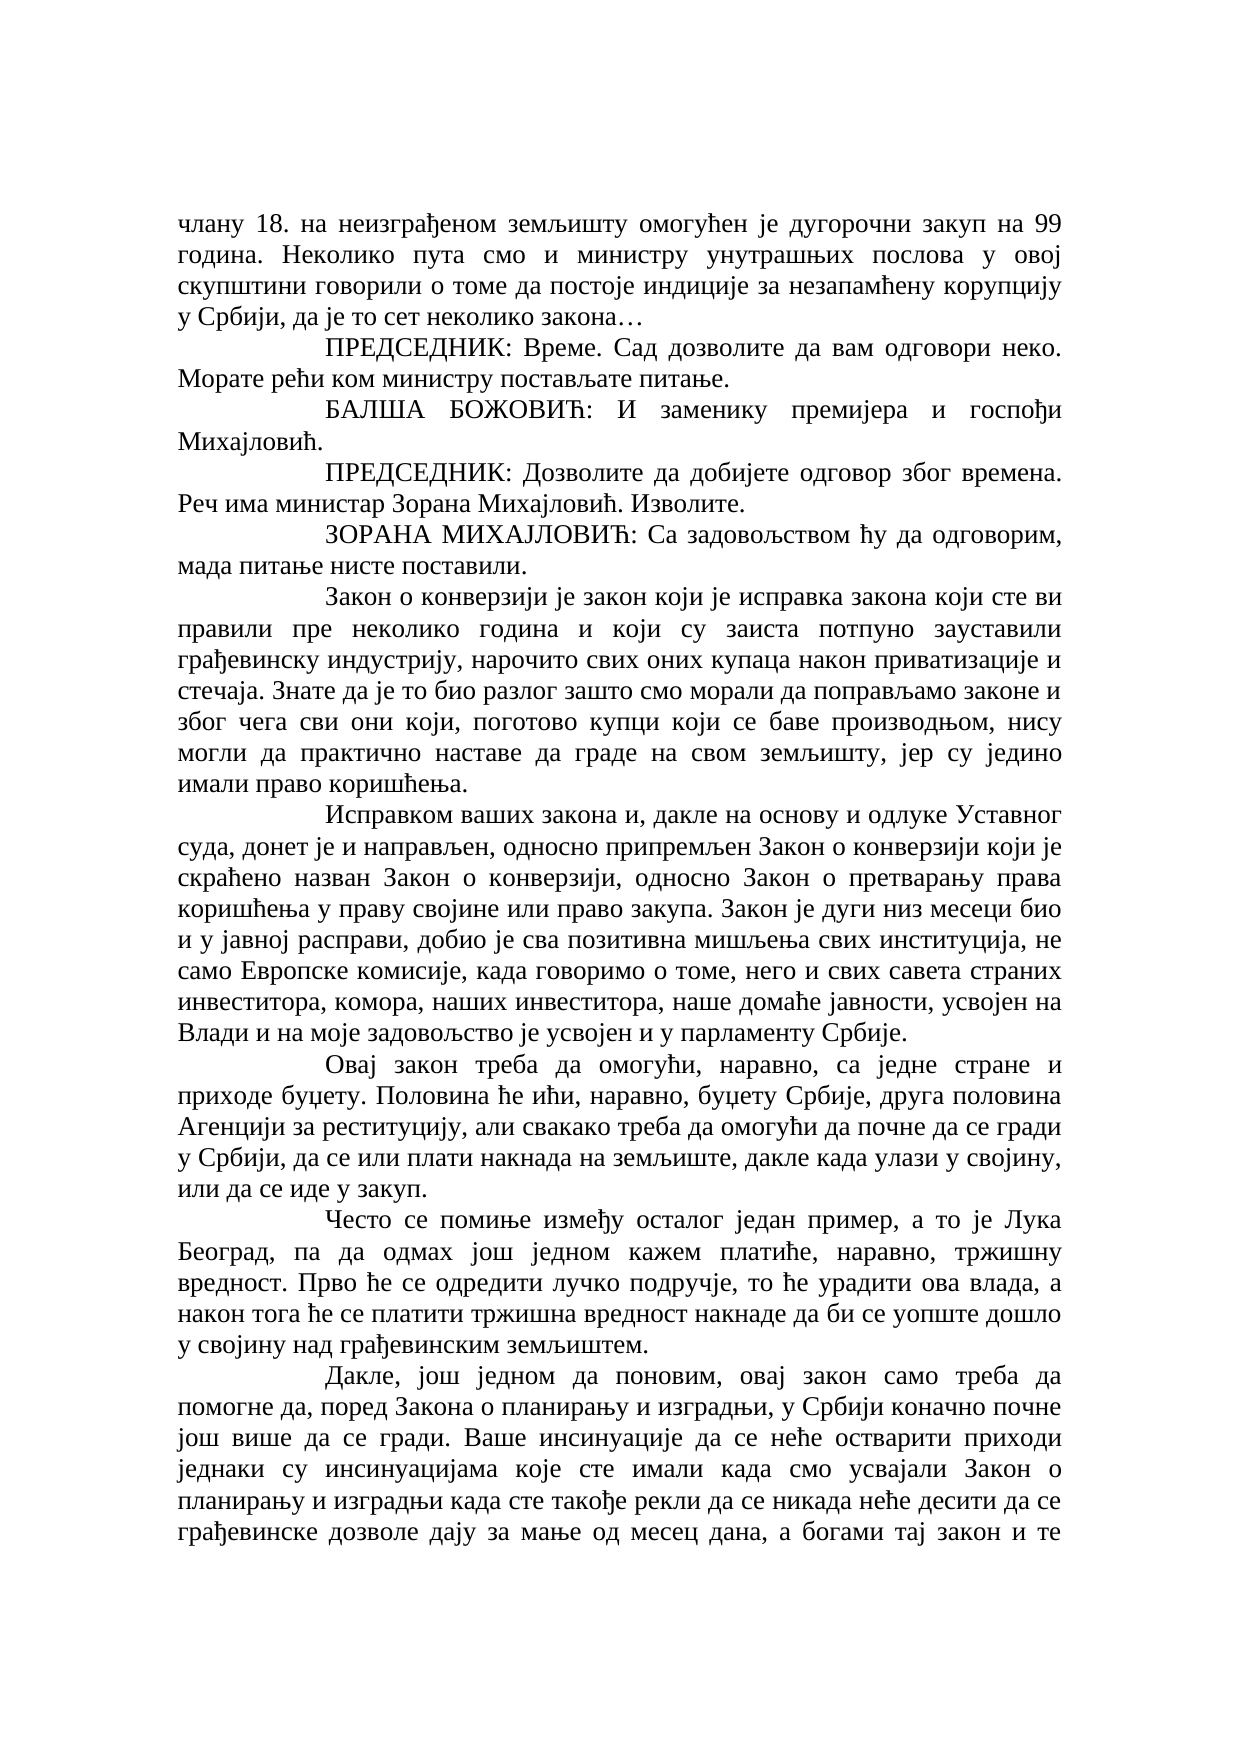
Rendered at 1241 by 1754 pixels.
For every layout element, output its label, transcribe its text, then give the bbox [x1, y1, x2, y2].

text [177, 1359, 1063, 1546]
text Често се помиње између осталог један пример, а то је Лука Београд, па да одмах још једном кажем платиће, наравно, тржишну вредност. Прво ће се одредити лучко подручје, то ће урадити ова влада, а након тога ће се платити тржишна вредност накнаде да би се уопште дошло у својину над грађевинским земљиштем. [177, 1203, 1063, 1359]
text ЗОРАНА МИХАЈЛОВИЋ: Са задовољством ћу да одговорим, мада питање нисте поставили. [177, 518, 1063, 581]
text Закон о конверзији је закон који је исправка закона који сте ви правили пре неколико година и који су заиста потпуно зауставили грађевинску индустрију, нарочито свих оних купаца након приватизације и стечаја. Знате да је то био разлог зашто смо морали да поправљамо законе и због чега сви они који, поготово купци који се баве производњом, нису могли да практично наставе да граде на свом земљишту, јер су једино имали право коришћења. [177, 581, 1063, 798]
text Овај закон треба да омогући, наравно, са једне стране и приходе буџету. Половина ће ићи, наравно, буџету Србије, друга половина Агенцији за реституцију, али свакако треба да омогући да почне да се гради у Србији, да се или плати накнада на земљиште, дакле када улази у својину, или да се иде у закуп. [177, 1048, 1063, 1203]
text ПРЕДСЕДНИК: Време. Сад дозволите да вам одговори неко. Морате рећи ком министру постављате питање. [177, 331, 1063, 394]
text БАЛША БОЖОВИЋ: И заменику премијера и госпођи Михајловић. [177, 394, 1063, 456]
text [177, 207, 1063, 331]
text ПРЕДСЕДНИК: Дозволите да добијете одговор због времена. Реч има министар Зорана Михајловић. Изволите. [177, 456, 1063, 518]
text Исправком ваших закона и, дакле на основу и одлуке Уставног суда, донет је и направљен, односно припремљен Закон о конверзији који је скраћено назван Закон о конверзији, односно Закон о претварању права коришћења у праву својине или право закупа. Закон је дуги низ месеци био и у јавној расправи, добио је сва позитивна мишљења свих институција, не само Европске комисије, када говоримо о томе, него и свих савета страних инвеститора, комора, наших инвеститора, наше домаће јавности, усвојен на Влади и на моје задовољство је усвојен и у парламенту Србије. [177, 798, 1063, 1048]
